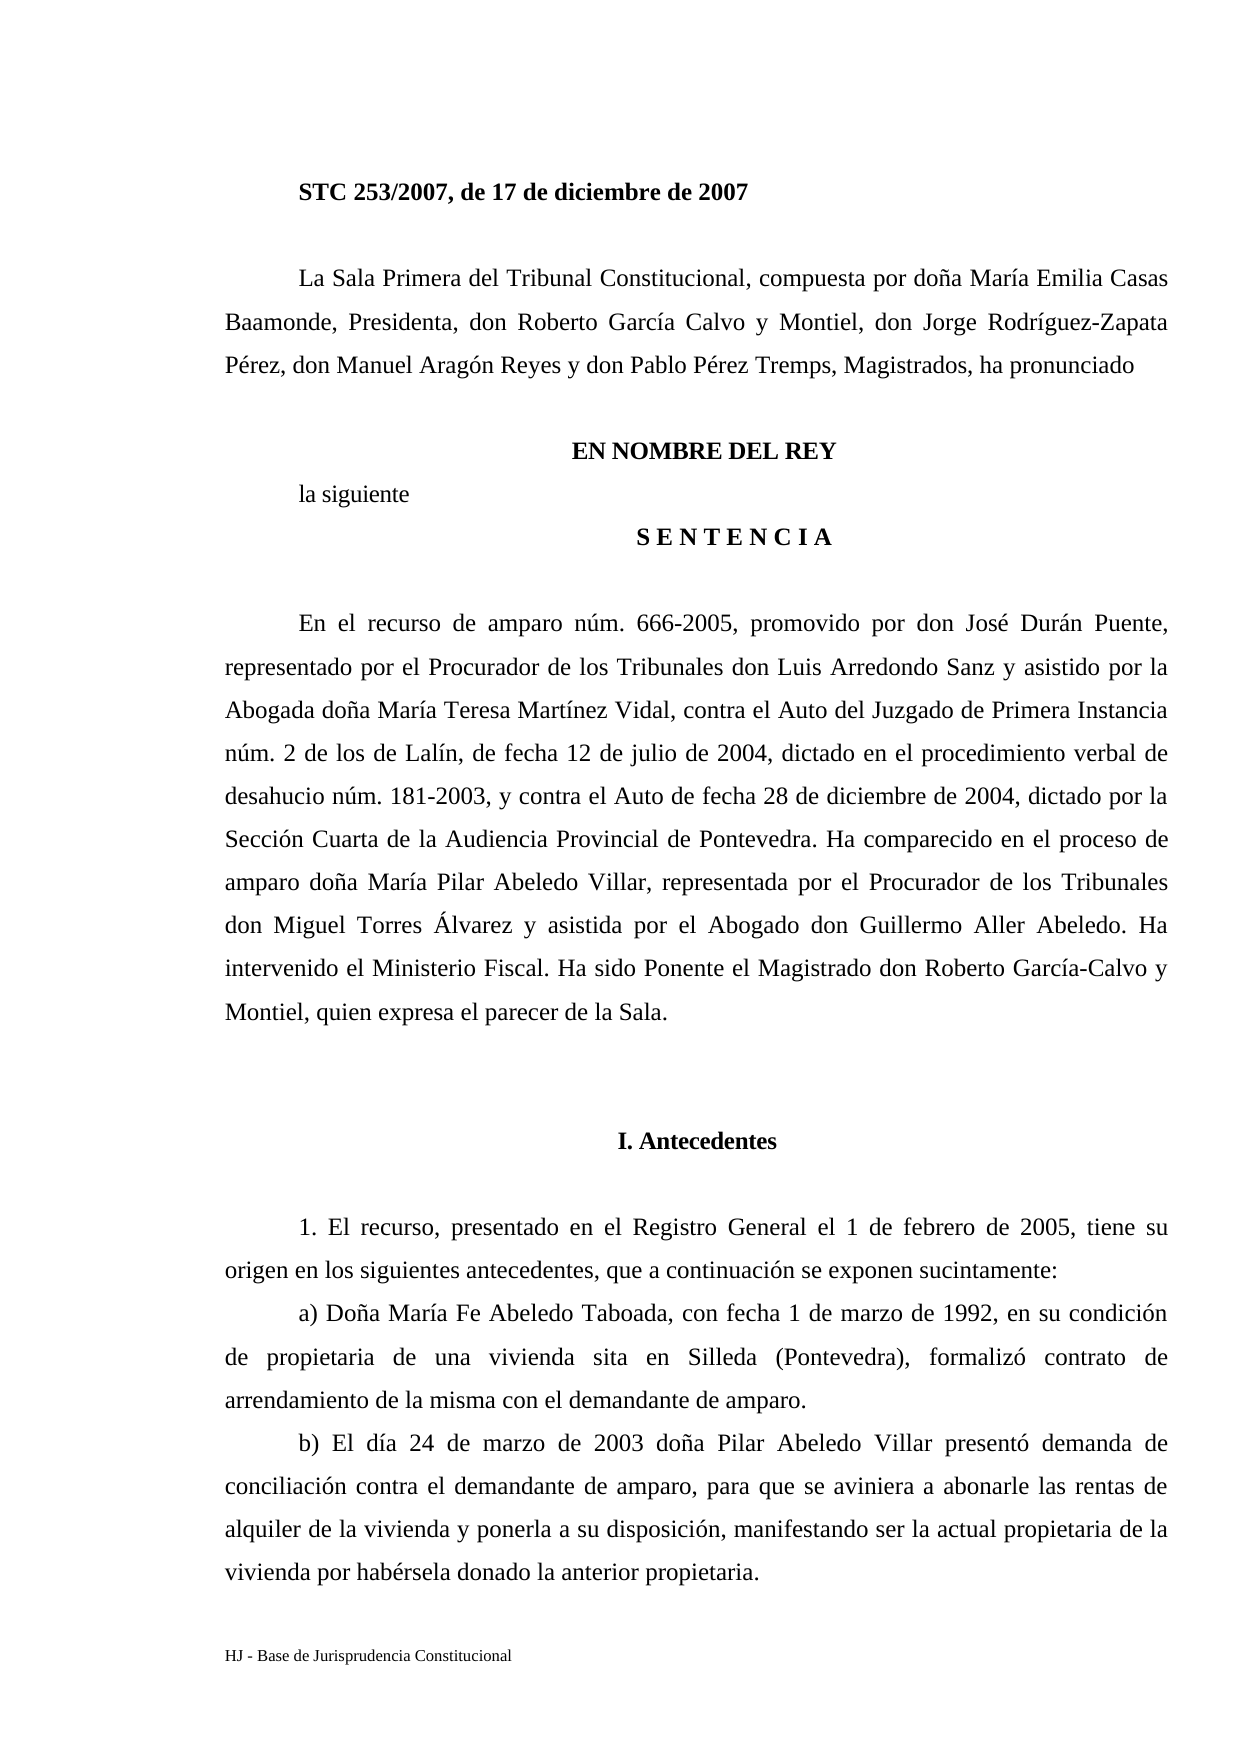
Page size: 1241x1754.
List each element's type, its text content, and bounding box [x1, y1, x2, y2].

text I. Antecedentes [224, 1126, 1169, 1155]
text 1. El recurso, presentado en el Registro General el 1 de febrero de 2005, tiene su origen en los siguientes antecedentes, que a continuación se exponen sucintamente: [224, 1212, 1169, 1284]
text STC 253/2007, de 17 de diciembre de 2007 [224, 177, 1169, 206]
text b) El día 24 de marzo de 2003 doña Pilar Abeledo Villar presentó demanda de conciliación contra el demandante de amparo, para que se aviniera a abonarle las rentas de alquiler de la vivienda y ponerla a su disposición, manifestando ser la actual propietaria de la vivienda por habérsela donado la anterior propietaria. [224, 1428, 1169, 1586]
text En el recurso de amparo núm. 666-2005, promovido por don José Durán Puente, representado por el Procurador de los Tribunales don Luis Arredondo Sanz y asistido por la Abogada doña María Teresa Martínez Vidal, contra el Auto del Juzgado de Primera Instancia núm. 2 de los de Lalín, de fecha 12 de julio de 2004, dictado en el procedimiento verbal de desahucio núm. 181-2003, y contra el Auto de fecha 28 de diciembre de 2004, dictado por la Sección Cuarta de la Audiencia Provincial de Pontevedra. Ha comparecido en el proceso de amparo doña María Pilar Abeledo Villar, representada por el Procurador de los Tribunales don Miguel Torres Álvarez y asistida por el Abogado don Guillermo Aller Abeledo. Ha intervenido el Ministerio Fiscal. Ha sido Ponente el Magistrado don Roberto García-Calvo y Montiel, quien expresa el parecer de la Sala. [224, 608, 1169, 1025]
text La Sala Primera del Tribunal Constitucional, compuesta por doña María Emilia Casas Baamonde, Presidenta, don Roberto García Calvo y Montiel, don Jorge Rodríguez-Zapata Pérez, don Manuel Aragón Reyes y don Pablo Pérez Tremps, Magistrados, ha pronunciado [224, 263, 1169, 378]
text EN NOMBRE DEL REY [224, 436, 1110, 465]
text a) Doña María Fe Abeledo Taboada, con fecha 1 de marzo de 1992, en su condición de propietaria de una vivienda sita en Silleda (Pontevedra), formalizó contrato de arrendamiento de la misma con el demandante de amparo. [224, 1298, 1169, 1413]
text S E N T E N C I A [224, 522, 1169, 551]
text la siguiente [224, 479, 1110, 508]
